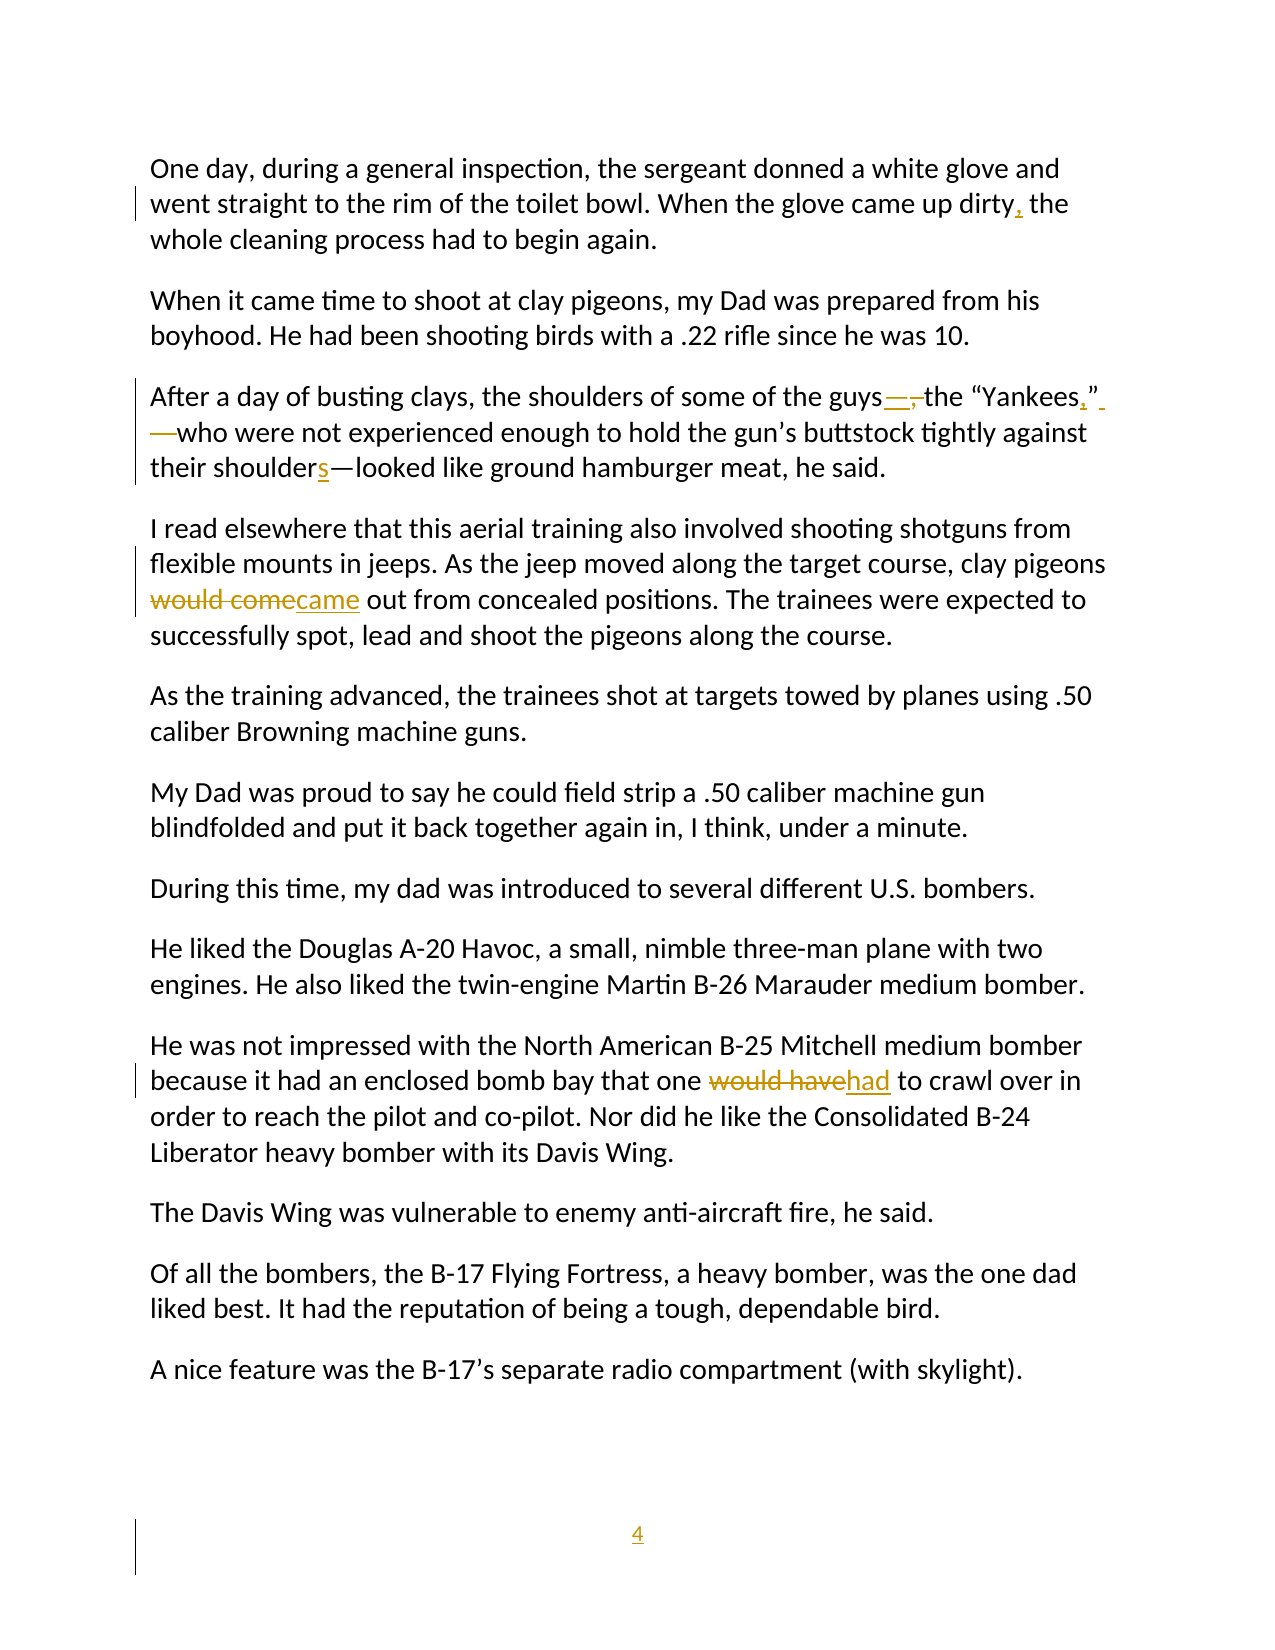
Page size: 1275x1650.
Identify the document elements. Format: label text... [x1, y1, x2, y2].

text A nice feature was the B-17’s separate radio compartment (with skylight). [150, 1351, 1125, 1387]
text As the training advanced, the trainees shot at targets towed by planes using .50 caliber Browning machine guns. [150, 677, 1125, 749]
text He was not impressed with the North American B-25 Mitchell medium bomber because it had an enclosed bomb bay that one to crawl over in order to reach the pilot and co-pilot. Nor did he like the Consolidated B-24 Liberator heavy bomber with its Davis Wing. [150, 1027, 1125, 1169]
text He liked the Douglas A-20 Havoc, a small, nimble three-man plane with two engines. He also liked the twin-engine Martin B-26 Marauder medium bomber. [150, 931, 1125, 1002]
text The Davis Wing was vulnerable to enemy anti-aircraft fire, he said. [150, 1194, 1125, 1230]
text During this time, my dad was introduced to several different U.S. bombers. [150, 870, 1125, 906]
text One day, during a general inspection, the sergeant donned a white glove and went straight to the rim of the toilet bowl. When the glove came up dirty the whole cleaning process had to begin again. [150, 150, 1125, 257]
text After a day of busting clays, the shoulders of some of the guysthe “Yankees”who were not experienced enough to hold the gun’s buttstock tightly against their shoulder—looked like ground hamburger meat, he said. [150, 378, 1125, 485]
text When it came time to shoot at clay pigeons, my Dad was prepared from his boyhood. He had been shooting birds with a .22 rifle since he was 10. [150, 282, 1125, 353]
text I read elsewhere that this aerial training also involved shooting shotguns from flexible mounts in jeeps. As the jeep moved along the target course, clay pigeons out from concealed positions. The trainees were expected to successfully spot, lead and shoot the pigeons along the course. [150, 510, 1125, 652]
text My Dad was proud to say he could field strip a .50 caliber machine gun blindfolded and put it back together again in, I think, under a minute. [150, 774, 1125, 845]
text Of all the bombers, the B-17 Flying Fortress, a heavy bomber, was the one dad liked best. It had the reputation of being a tough, dependable bird. [150, 1255, 1125, 1326]
